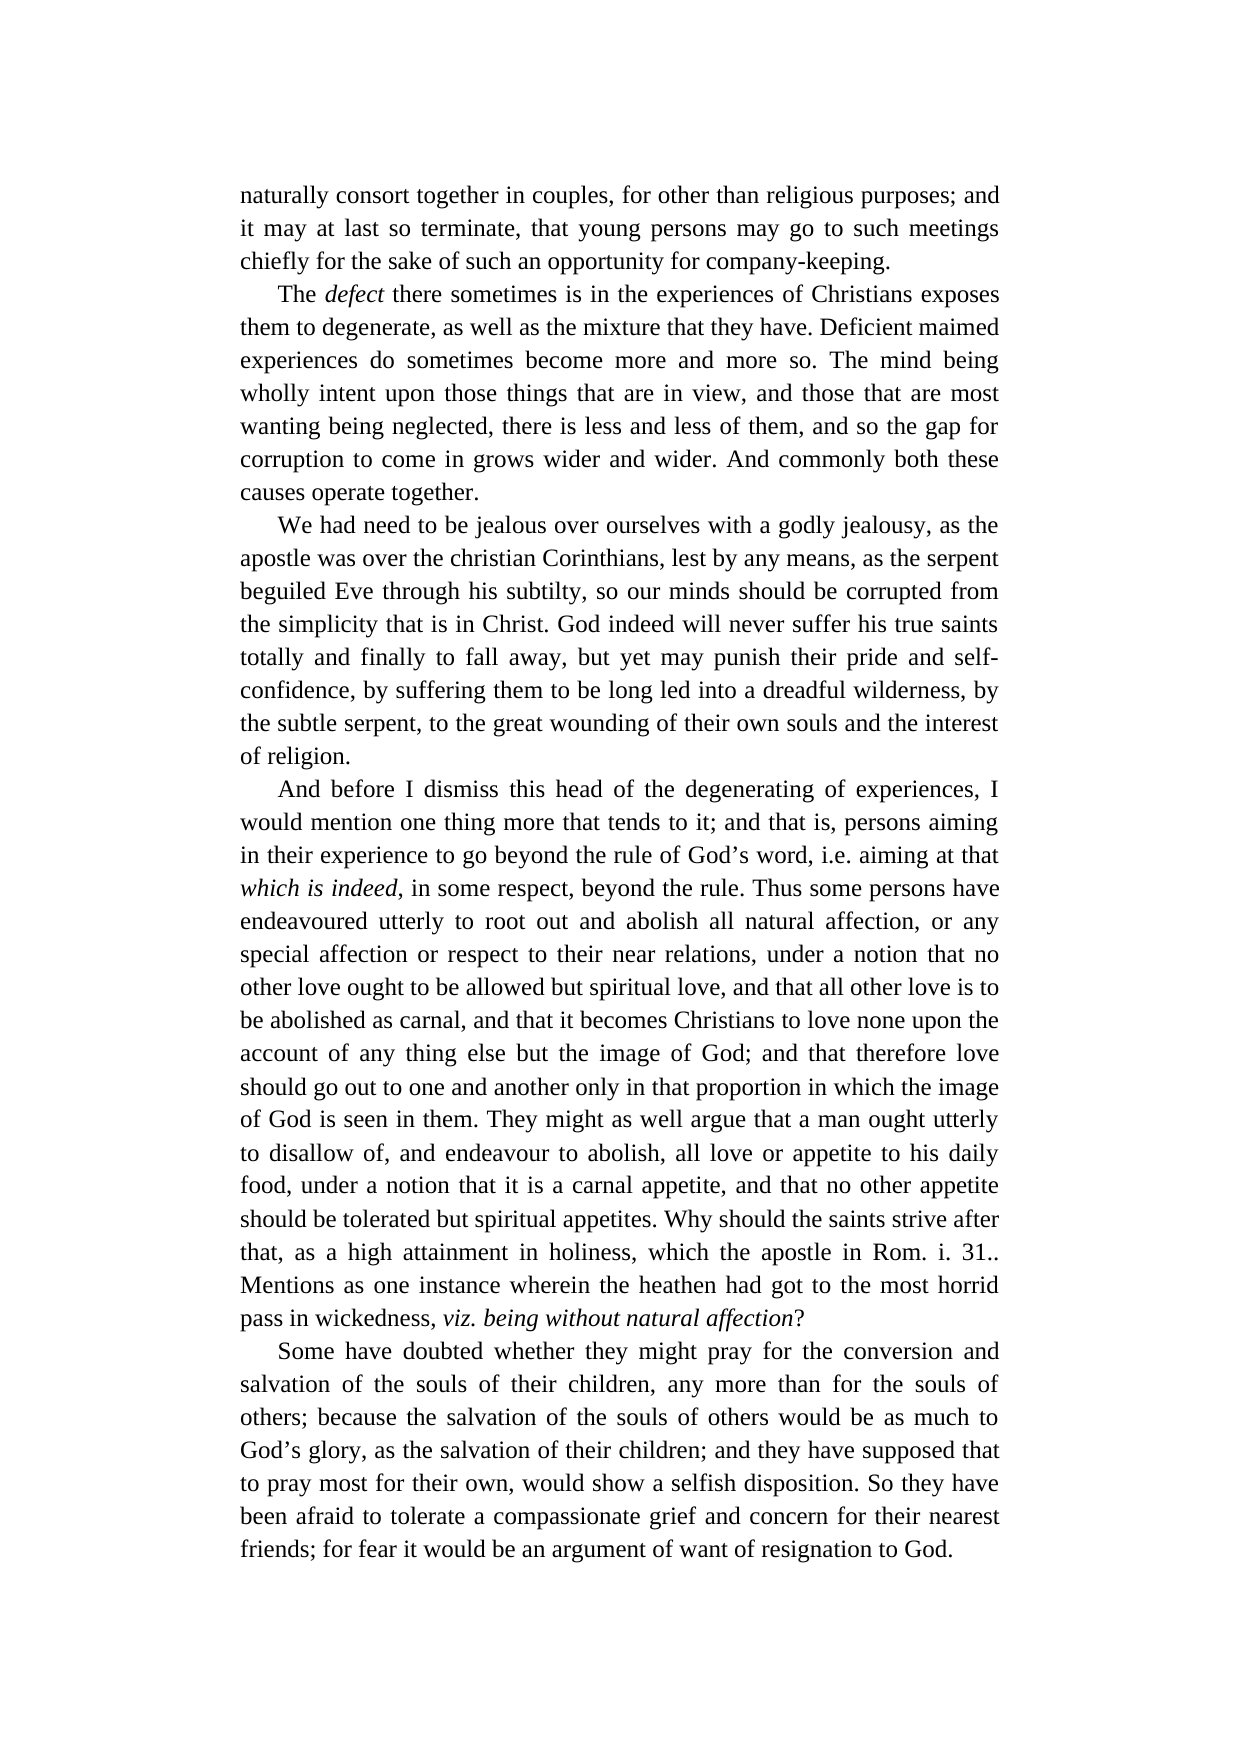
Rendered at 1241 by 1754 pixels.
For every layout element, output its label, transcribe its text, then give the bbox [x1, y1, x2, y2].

text Some have doubted whether they might pray for the conversion and salvation of the souls of their children, any more than for the souls of others; because the salvation of the souls of others would be as much to God’s glory, as the salvation of their children; and they have supposed that to pray most for their own, would show a selfish disposition. So they have been afraid to tolerate a compassionate grief and concern for their nearest friends; for fear it would be an argument of want of resignation to God. [240, 1336, 1000, 1563]
text The defect there sometimes is in the experiences of Christians exposes them to degenerate, as well as the mixture that they have. Deficient maimed experiences do sometimes become more and more so. The mind being wholly intent upon those things that are in view, and those that are most wanting being neglected, there is less and less of them, and so the gap for corruption to come in grows wider and wider. And commonly both these causes operate together. [240, 279, 1000, 506]
text We had need to be jealous over ourselves with a godly jealousy, as the apostle was over the christian Corinthians, lest by any means, as the serpent beguiled Eve through his subtilty, so our minds should be corrupted from the simplicity that is in Christ. God indeed will never suffer his true saints totally and finally to fall away, but yet may punish their pride and self-confidence, by suffering them to be long led into a dreadful wilderness, by the subtle serpent, to the great wounding of their own souls and the interest of religion. [240, 510, 1000, 770]
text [240, 180, 1000, 275]
text And before I dismiss this head of the degenerating of experiences, I would mention one thing more that tends to it; and that is, persons aiming in their experience to go beyond the rule of God’s word, i.e. aiming at that which is indeed, in some respect, beyond the rule. Thus some persons have endeavoured utterly to root out and abolish all natural affection, or any special affection or respect to their near relations, under a notion that no other love ought to be allowed but spiritual love, and that all other love is to be abolished as carnal, and that it becomes Christians to love none upon the account of any thing else but the image of God; and that therefore love should go out to one and another only in that proportion in which the image of God is seen in them. They might as well argue that a man ought utterly to disallow of, and endeavour to abolish, all love or appetite to his daily food, under a notion that it is a carnal appetite, and that no other appetite should be tolerated but spiritual appetites. Why should the saints strive after that, as a high attainment in holiness, which the apostle in Rom. i. 31.. Mentions as one instance wherein the heathen had got to the most horrid pass in wickedness, viz. being without natural affection? [240, 774, 1000, 1331]
